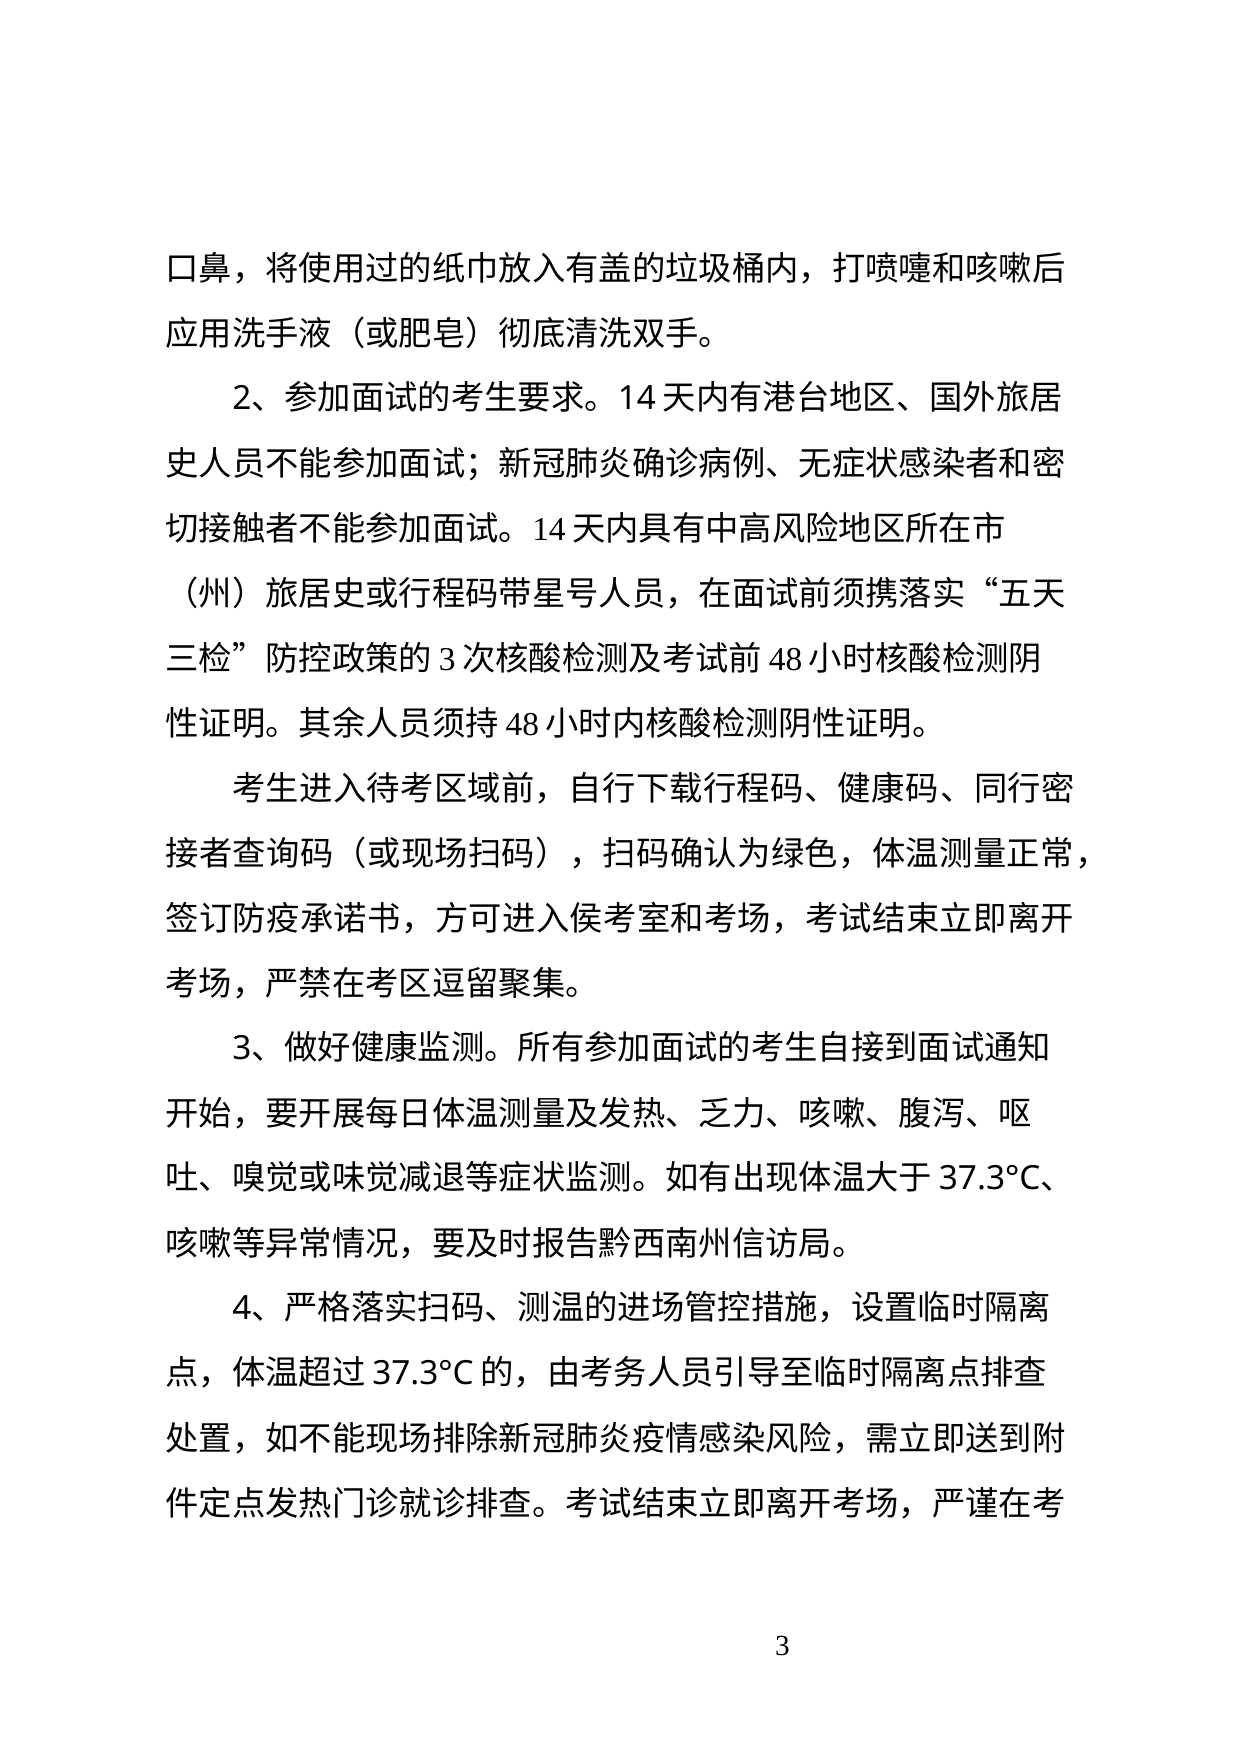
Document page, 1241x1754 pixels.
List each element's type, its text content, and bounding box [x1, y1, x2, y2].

text 3、做好健康监测。所有参加面试的考生自接到面试通知开始，要开展每日体温测量及发热、乏力、咳嗽、腹泻、呕吐、嗅觉或味觉减退等症状监测。如有出现体温大于37.3°C、咳嗽等异常情况，要及时报告黔西南州信访局。 [165, 1013, 1075, 1273]
text 考生进入待考区域前，自行下载行程码、健康码、同行密接者查询码（或现场扫码），扫码确认为绿色，体温测量正常，签订防疫承诺书，方可进入侯考室和考场，考试结束立即离开考场，严禁在考区逗留聚集。 [165, 753, 1075, 1013]
text 2、参加面试的考生要求。14天内有港台地区、国外旅居史人员不能参加面试；新冠肺炎确诊病例、无症状感染者和密切接触者不能参加面试。14天内具有中高风险地区所在市（州）旅居史或行程码带星号人员，在面试前须携落实“五天三检”防控政策的3次核酸检测及考试前48小时核酸检测阴性证明。其余人员须持48小时内核酸检测阴性证明。 [165, 363, 1075, 753]
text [165, 233, 1075, 363]
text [165, 1273, 1075, 1533]
